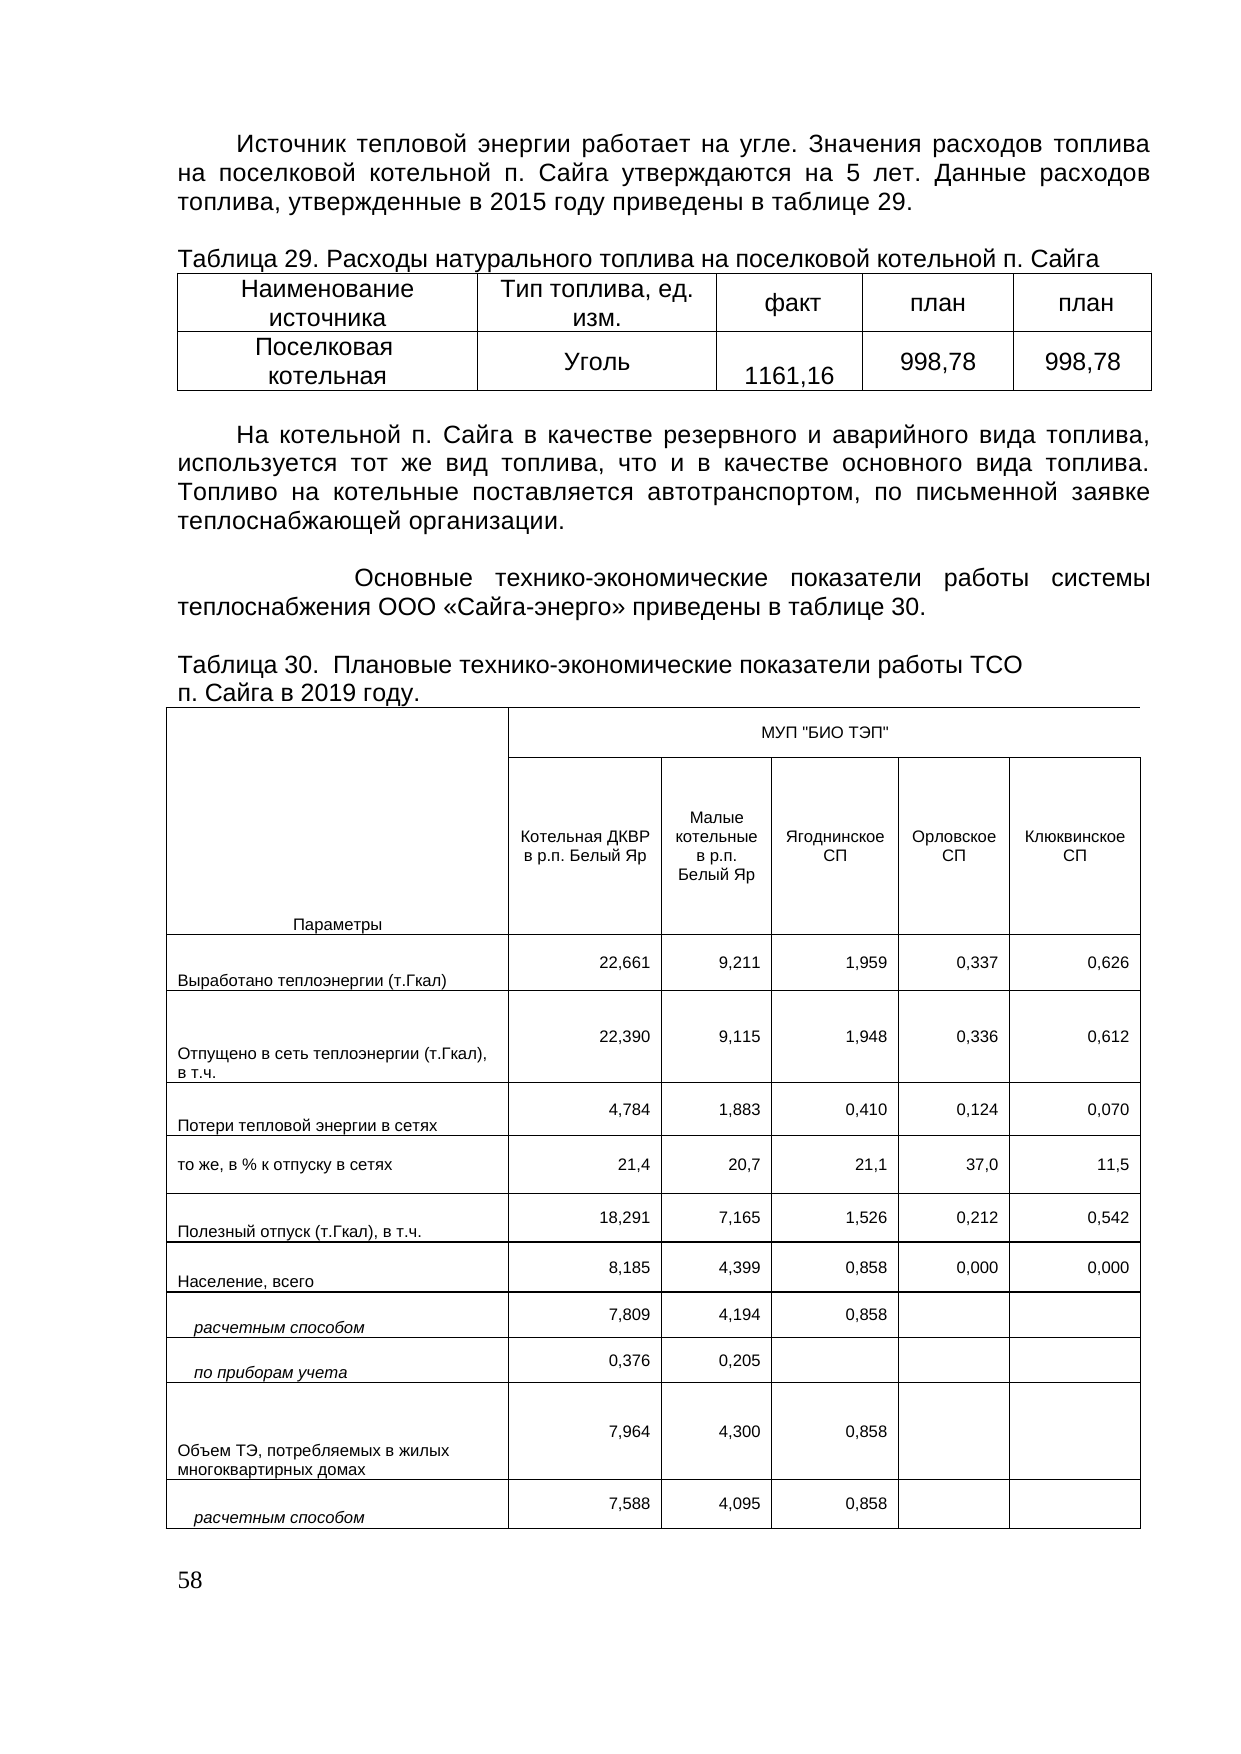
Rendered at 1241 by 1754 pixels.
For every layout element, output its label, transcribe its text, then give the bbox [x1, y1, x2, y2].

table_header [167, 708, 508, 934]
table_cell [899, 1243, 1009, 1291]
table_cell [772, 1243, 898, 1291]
text Основные технико-экономические показатели работы системы теплоснабжения ООО «Сайга-энерго» приведены в таблице 30. [177, 563, 1152, 621]
text На котельной п. Сайга в качестве резервного и аварийного вида топлива, используется тот же вид топлива, что и в качестве основного вида топлива. Топливо на котельные поставляется автотранспортом, по письменной заявке теплоснабжающей организации. [177, 419, 1152, 534]
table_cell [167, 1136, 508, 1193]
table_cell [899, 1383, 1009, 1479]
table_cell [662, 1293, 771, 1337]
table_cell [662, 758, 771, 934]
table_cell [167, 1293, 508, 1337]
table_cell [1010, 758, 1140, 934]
text Таблица 30. Плановые технико-экономические показатели работы ТСО п. Сайга в 2019 году. [177, 649, 1152, 707]
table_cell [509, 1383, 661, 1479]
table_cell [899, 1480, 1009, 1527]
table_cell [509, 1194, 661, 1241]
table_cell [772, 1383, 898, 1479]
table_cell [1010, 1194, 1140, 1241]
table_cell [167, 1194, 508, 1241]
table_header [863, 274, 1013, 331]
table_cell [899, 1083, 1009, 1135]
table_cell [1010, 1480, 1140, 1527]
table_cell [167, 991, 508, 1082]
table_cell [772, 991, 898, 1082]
text Источник тепловой энергии работает на угле. Значения расходов топлива на поселковой котельной п. Сайга утверждаются на 5 лет. Данные расходов топлива, утвержденные в 2015 году приведены в таблице 29. [177, 129, 1152, 215]
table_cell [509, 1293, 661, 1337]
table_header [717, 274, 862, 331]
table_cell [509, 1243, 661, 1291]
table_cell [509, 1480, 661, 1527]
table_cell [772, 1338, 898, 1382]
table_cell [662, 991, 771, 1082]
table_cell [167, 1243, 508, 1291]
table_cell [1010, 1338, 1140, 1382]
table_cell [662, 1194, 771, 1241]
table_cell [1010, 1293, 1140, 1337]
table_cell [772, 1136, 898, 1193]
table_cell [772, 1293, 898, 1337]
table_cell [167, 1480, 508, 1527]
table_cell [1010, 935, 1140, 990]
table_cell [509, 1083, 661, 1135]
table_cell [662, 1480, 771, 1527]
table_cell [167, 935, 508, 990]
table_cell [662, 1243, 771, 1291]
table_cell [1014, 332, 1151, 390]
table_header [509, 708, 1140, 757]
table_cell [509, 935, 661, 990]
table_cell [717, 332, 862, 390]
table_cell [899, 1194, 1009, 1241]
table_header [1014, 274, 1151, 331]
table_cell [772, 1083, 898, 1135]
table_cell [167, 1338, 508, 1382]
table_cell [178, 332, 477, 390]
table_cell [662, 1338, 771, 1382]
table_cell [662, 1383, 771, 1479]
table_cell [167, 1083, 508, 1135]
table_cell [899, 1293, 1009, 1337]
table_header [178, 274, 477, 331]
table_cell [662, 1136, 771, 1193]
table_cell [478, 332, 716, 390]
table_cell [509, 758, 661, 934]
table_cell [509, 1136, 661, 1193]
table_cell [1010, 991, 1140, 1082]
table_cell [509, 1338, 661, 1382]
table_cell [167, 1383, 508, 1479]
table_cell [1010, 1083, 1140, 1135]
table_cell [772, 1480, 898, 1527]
text Таблица 29. Расходы натурального топлива на поселковой котельной п. Сайга [177, 244, 1152, 273]
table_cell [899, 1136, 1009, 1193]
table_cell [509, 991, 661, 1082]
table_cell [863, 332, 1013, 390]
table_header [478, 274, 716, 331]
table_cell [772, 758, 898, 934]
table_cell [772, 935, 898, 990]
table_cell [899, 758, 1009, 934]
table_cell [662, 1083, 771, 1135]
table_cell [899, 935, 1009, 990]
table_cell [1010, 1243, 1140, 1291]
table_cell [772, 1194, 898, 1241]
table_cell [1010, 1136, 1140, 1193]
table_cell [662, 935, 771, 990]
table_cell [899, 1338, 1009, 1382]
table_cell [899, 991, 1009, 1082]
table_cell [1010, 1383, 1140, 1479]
